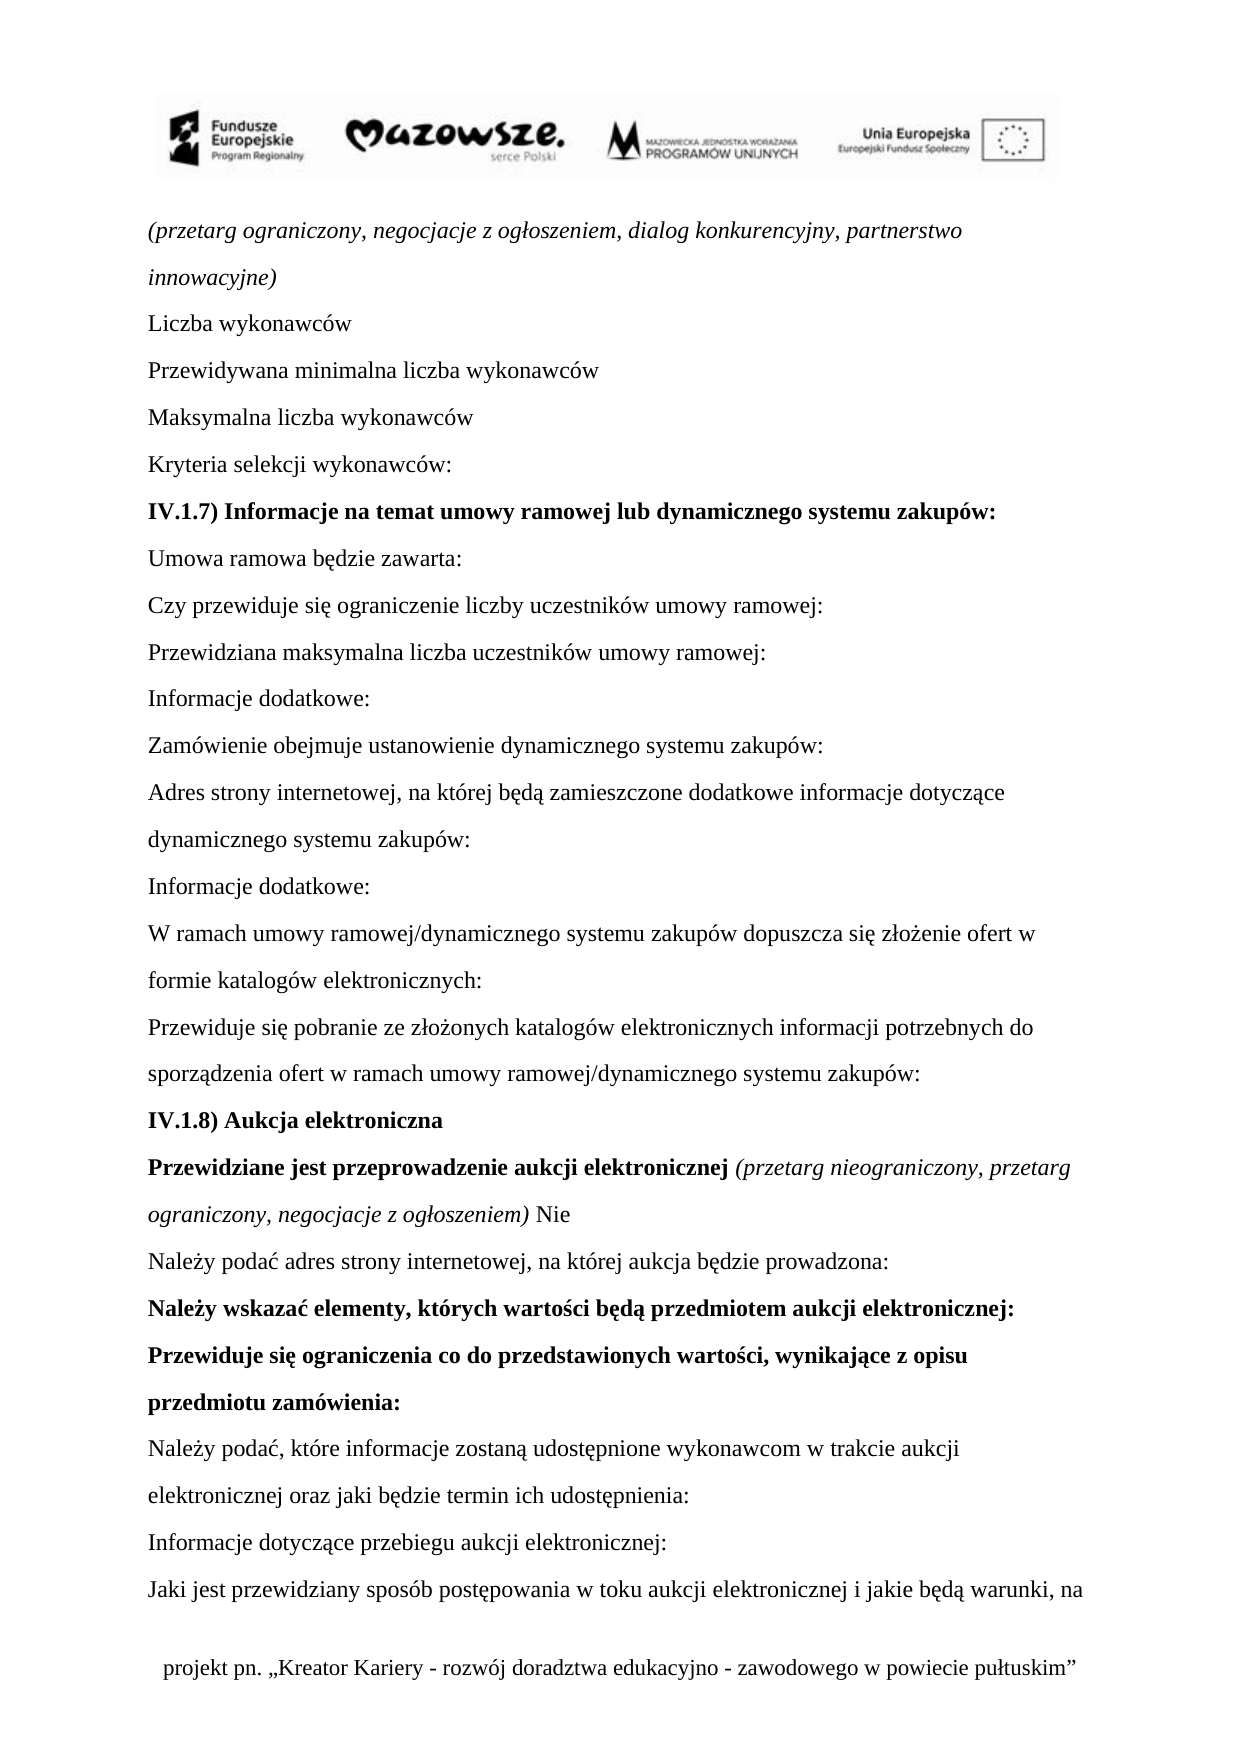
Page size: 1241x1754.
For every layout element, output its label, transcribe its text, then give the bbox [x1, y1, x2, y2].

text Liczba wykonawców Przewidywana minimalna liczba wykonawców Maksymalna liczba wykonawców Kryteria selekcji wykonawców: IV.1.7) Informacje na temat umowy ramowej lub dynamicznego systemu zakupów: [148, 290, 1093, 524]
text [148, 148, 1093, 290]
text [148, 524, 1093, 1603]
picture [118, 77, 1122, 216]
